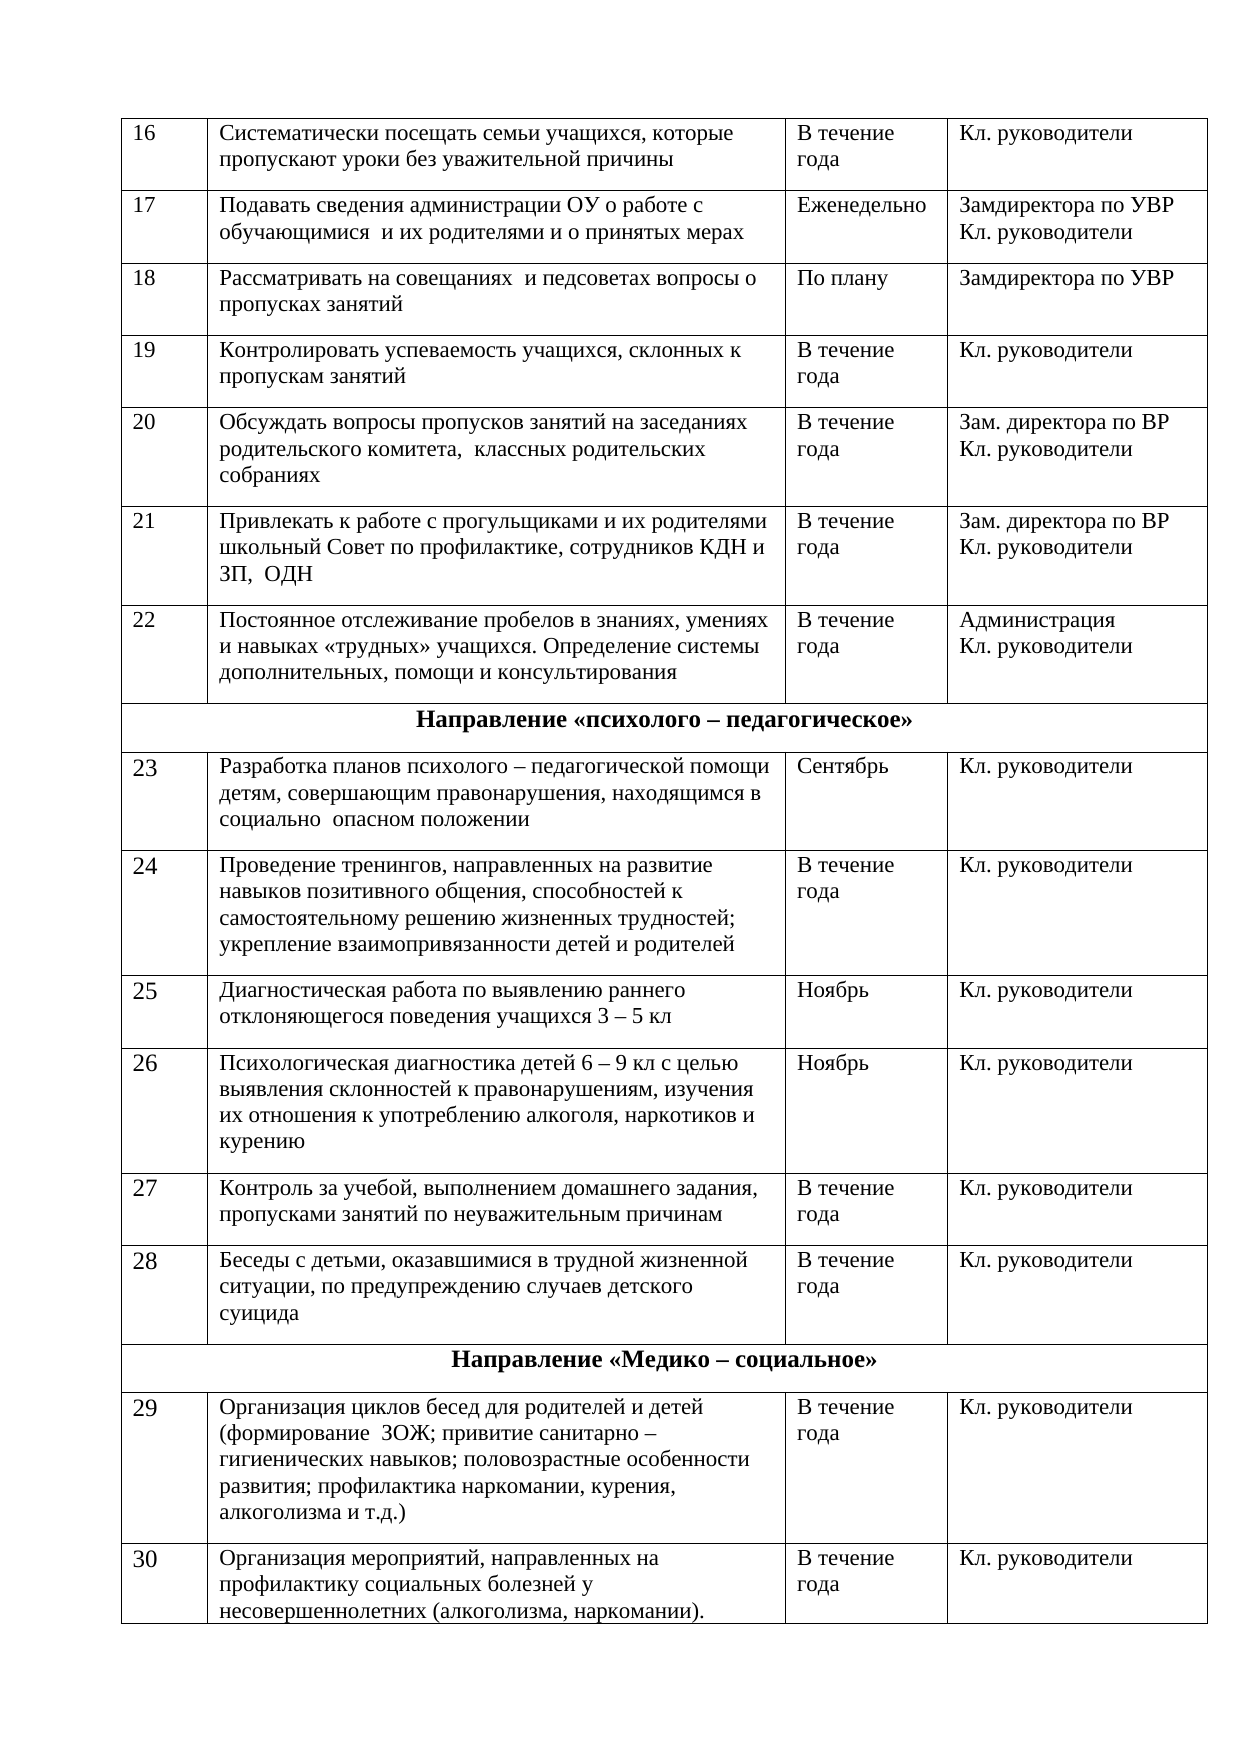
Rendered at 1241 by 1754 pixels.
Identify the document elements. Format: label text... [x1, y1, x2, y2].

table_cell Беседы с детьми, оказавшимися в трудной жизненной ситуации, по предупреждению случаев детского суицида [208, 1246, 785, 1343]
table_cell Обсуждать вопросы пропусков занятий на заседаниях родительского комитета, классных родительских собраниях [208, 408, 785, 506]
table_cell В течение года [786, 119, 947, 190]
table_cell 21 [122, 507, 207, 604]
table_cell Кл. руководители [948, 1174, 1207, 1245]
table_cell Ноябрь [786, 1049, 947, 1172]
table_cell Контролировать успеваемость учащихся, склонных к пропускам занятий [208, 336, 785, 407]
table_cell Психологическая диагностика детей 6 – 9 кл с целью выявления склонностей к правонарушениям, изучения их отношения к употреблению алкоголя, наркотиков и курению [208, 1049, 785, 1172]
table_cell Ноябрь [786, 976, 947, 1047]
table_cell Постоянное отслеживание пробелов в знаниях, умениях и навыках «трудных» учащихся. Определение системы дополнительных, помощи и консультирования [208, 606, 785, 703]
table_cell В течение года [786, 1174, 947, 1245]
table_cell Направление «психолого – педагогическое» [122, 704, 1207, 752]
table_cell Кл. руководители [948, 1049, 1207, 1172]
table_cell 24 [122, 851, 207, 975]
table_cell 25 [122, 976, 207, 1047]
table_cell В течение года [786, 336, 947, 407]
table_cell Диагностическая работа по выявлению раннего отклоняющегося поведения учащихся 3 – 5 кл [208, 976, 785, 1047]
table_cell Зам. директора по ВР Кл. руководители [948, 408, 1207, 506]
table_cell В течение года [786, 1544, 947, 1623]
table_cell Кл. руководители [948, 119, 1207, 190]
table_cell В течение года [786, 1246, 947, 1343]
table_cell Кл. руководители [948, 976, 1207, 1047]
table_cell Проведение тренингов, направленных на развитие навыков позитивного общения, способностей к самостоятельному решению жизненных трудностей; укрепление взаимопривязанности детей и родителей [208, 851, 785, 975]
table_cell 28 [122, 1246, 207, 1343]
table_cell В течение года [786, 507, 947, 604]
table_cell 23 [122, 753, 207, 850]
table_cell Зам. директора по ВР Кл. руководители [948, 507, 1207, 604]
table_cell Кл. руководители [948, 336, 1207, 407]
table_cell 19 [122, 336, 207, 407]
table_cell Направление «Медико – социальное» [122, 1345, 1207, 1392]
table_cell Подавать сведения администрации ОУ о работе с обучающимися и их родителями и о принятых мерах [208, 191, 785, 263]
table_cell Кл. руководители [948, 851, 1207, 975]
table_cell Кл. руководители [948, 1393, 1207, 1543]
table_cell По плану [786, 264, 947, 335]
table_cell 29 [122, 1393, 207, 1543]
table_cell Администрация Кл. руководители [948, 606, 1207, 703]
table_cell 17 [122, 191, 207, 263]
table_cell Рассматривать на совещаниях и педсоветах вопросы о пропусках занятий [208, 264, 785, 335]
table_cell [208, 1544, 785, 1623]
table_cell Замдиректора по УВР Кл. руководители [948, 191, 1207, 263]
table_cell Контроль за учебой, выполнением домашнего задания, пропусками занятий по неуважительным причинам [208, 1174, 785, 1245]
table_cell Кл. руководители [948, 1246, 1207, 1343]
table_cell Привлекать к работе с прогульщиками и их родителями школьный Совет по профилактике, сотрудников КДН и ЗП, ОДН [208, 507, 785, 604]
table_cell В течение года [786, 408, 947, 506]
table_cell Кл. руководители [948, 753, 1207, 850]
table_cell В течение года [786, 606, 947, 703]
table_cell Еженедельно [786, 191, 947, 263]
table_cell 22 [122, 606, 207, 703]
table_cell 26 [122, 1049, 207, 1172]
table_cell 18 [122, 264, 207, 335]
table_cell 16 [122, 119, 207, 190]
table_cell В течение года [786, 1393, 947, 1543]
table_cell Замдиректора по УВР [948, 264, 1207, 335]
table_cell Сентябрь [786, 753, 947, 850]
table_cell В течение года [786, 851, 947, 975]
table_cell 30 [122, 1544, 207, 1623]
table_cell Организация циклов бесед для родителей и детей (формирование ЗОЖ; привитие санитарно – гигиенических навыков; половозрастные особенности развития; профилактика наркомании, курения, алкоголизма и т.д.) [208, 1393, 785, 1543]
table_cell 27 [122, 1174, 207, 1245]
table_cell Систематически посещать семьи учащихся, которые пропускают уроки без уважительной причины [208, 119, 785, 190]
table_cell 20 [122, 408, 207, 506]
table_cell Разработка планов психолого – педагогической помощи детям, совершающим правонарушения, находящимся в социально опасном положении [208, 753, 785, 850]
table_cell Кл. руководители [948, 1544, 1207, 1623]
